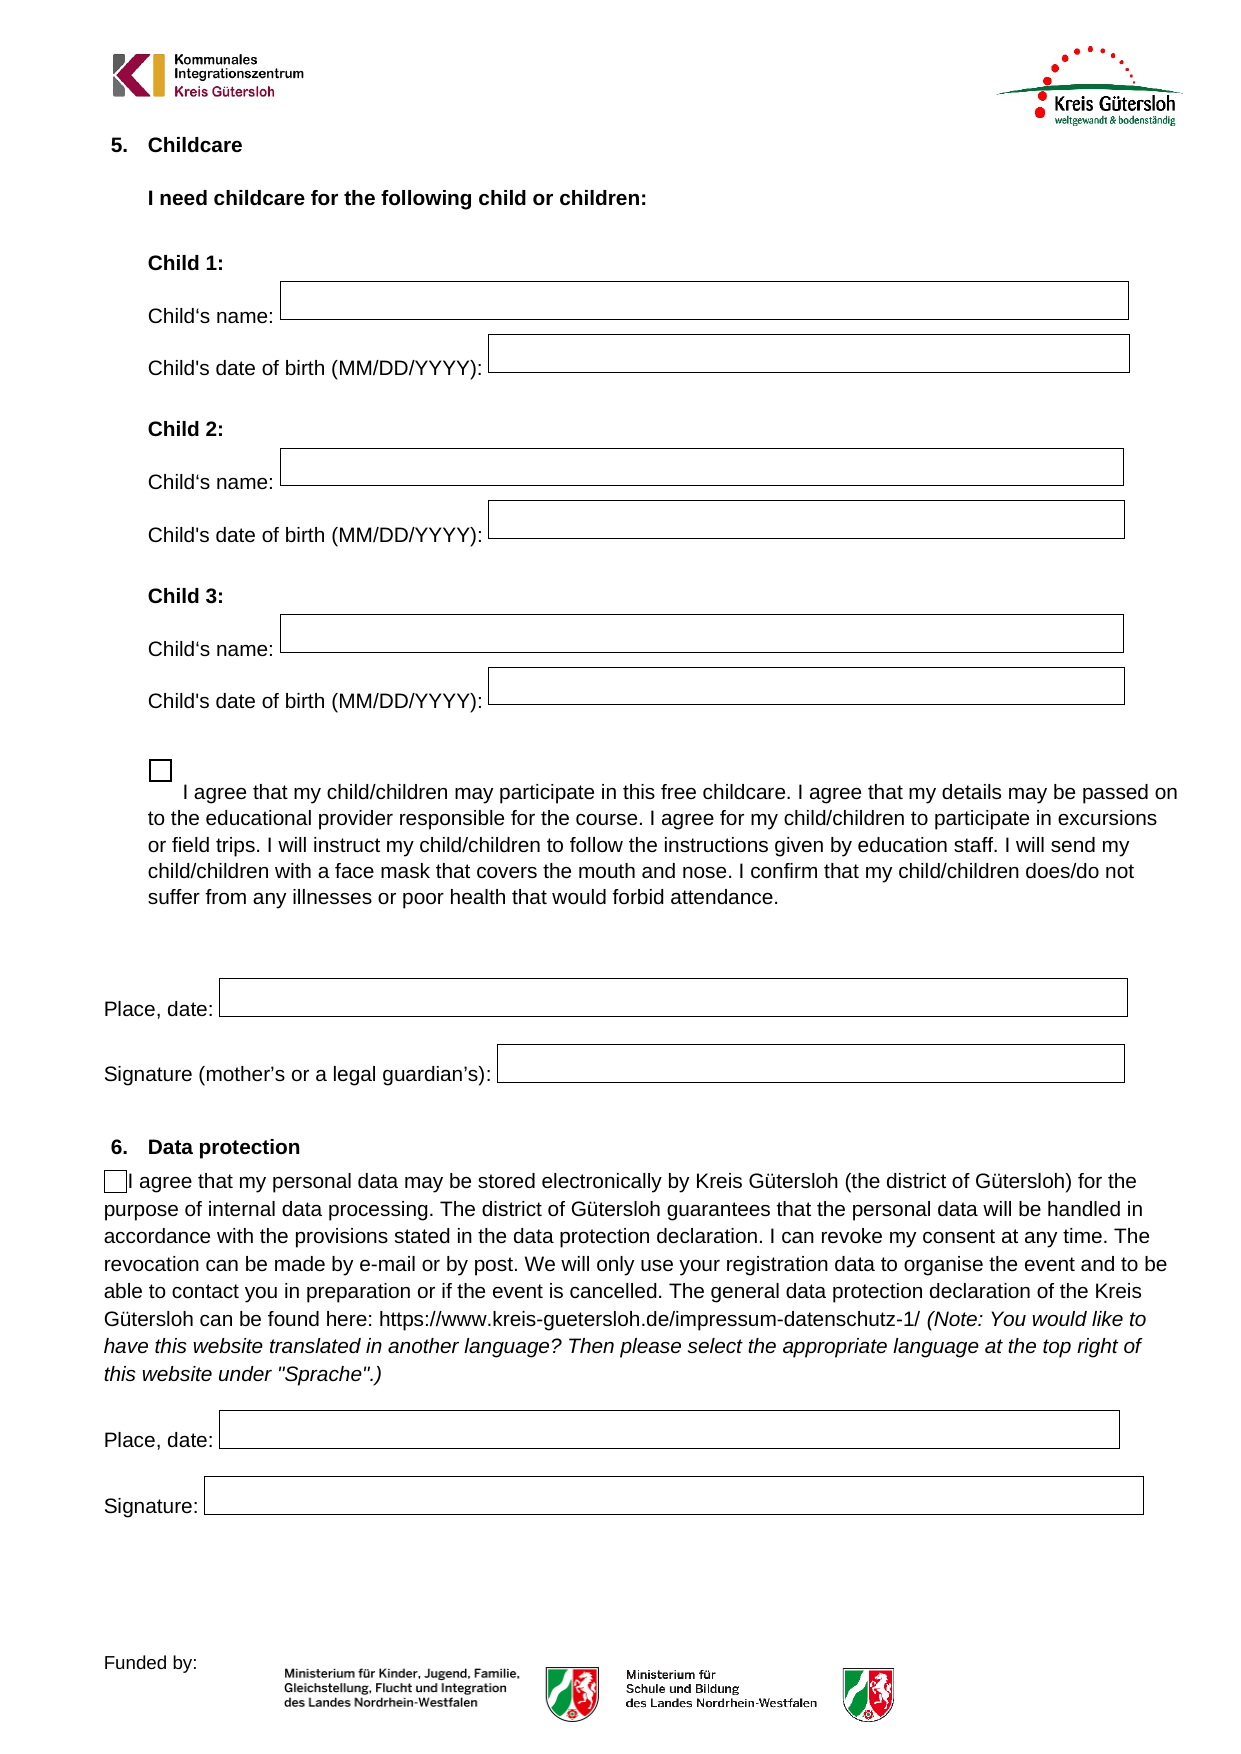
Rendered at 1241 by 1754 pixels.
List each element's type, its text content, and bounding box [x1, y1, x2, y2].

picture [284, 1667, 599, 1722]
list I need childcare for the following child or children: [148, 186, 1181, 209]
text Child's date of birth (MM/DD/YYYY): [148, 334, 1181, 380]
text Child 3: [148, 584, 1181, 608]
picture [626, 1668, 894, 1722]
picture [994, 46, 1183, 126]
text Signature: [103, 1476, 1181, 1518]
list Data protection [111, 1134, 1181, 1158]
text Child 2: [148, 417, 1181, 441]
list Childcare [111, 133, 1181, 157]
text Child‘s name: [148, 614, 1181, 660]
text Child‘s name: [148, 448, 1181, 494]
text Child's date of birth (MM/DD/YYYY): [148, 501, 1181, 547]
text Child 1: [148, 251, 1181, 275]
list I agree that my child/children may participate in this free childcare. I agree that my details may be passed on to the educational provider responsible for the course. I agree for my child/children to participate in excursions or field trips. I will instruct my child/children to follow the instructions given by education staff. I will send my child/children with a face mask that covers the mouth and nose. I confirm that my child/children does/do not suffer from any illnesses or poor health that would forbid attendance. [148, 750, 1181, 909]
text Signature (mother’s or a legal guardian’s): [103, 1044, 1181, 1086]
text Place, date: [103, 978, 1181, 1020]
text Place, date: [103, 1410, 1181, 1452]
text I agree that my personal data may be stored electronically by Kreis Gütersloh (the district of Gütersloh) for the purpose of internal data processing. The district of Gütersloh guarantees that the personal data will be handled in accordance with the provisions stated in the data protection declaration. I can revoke my consent at any time. The revocation can be made by e-mail or by post. We will only use your registration data to organise the event and to be able to contact you in preparation or if the event is cancelled. The general data protection declaration of the Kreis Gütersloh can be found here: https://www.kreis-guetersloh.de/impressum-datenschutz-1/ (Note: You would like to have this website translated in another language? Then please select the appropriate language at the top right of this website under "Sprache".) [103, 1169, 1181, 1386]
picture [113, 52, 304, 99]
text Child‘s name: [148, 281, 1181, 327]
text Child's date of birth (MM/DD/YYYY): [148, 667, 1181, 713]
